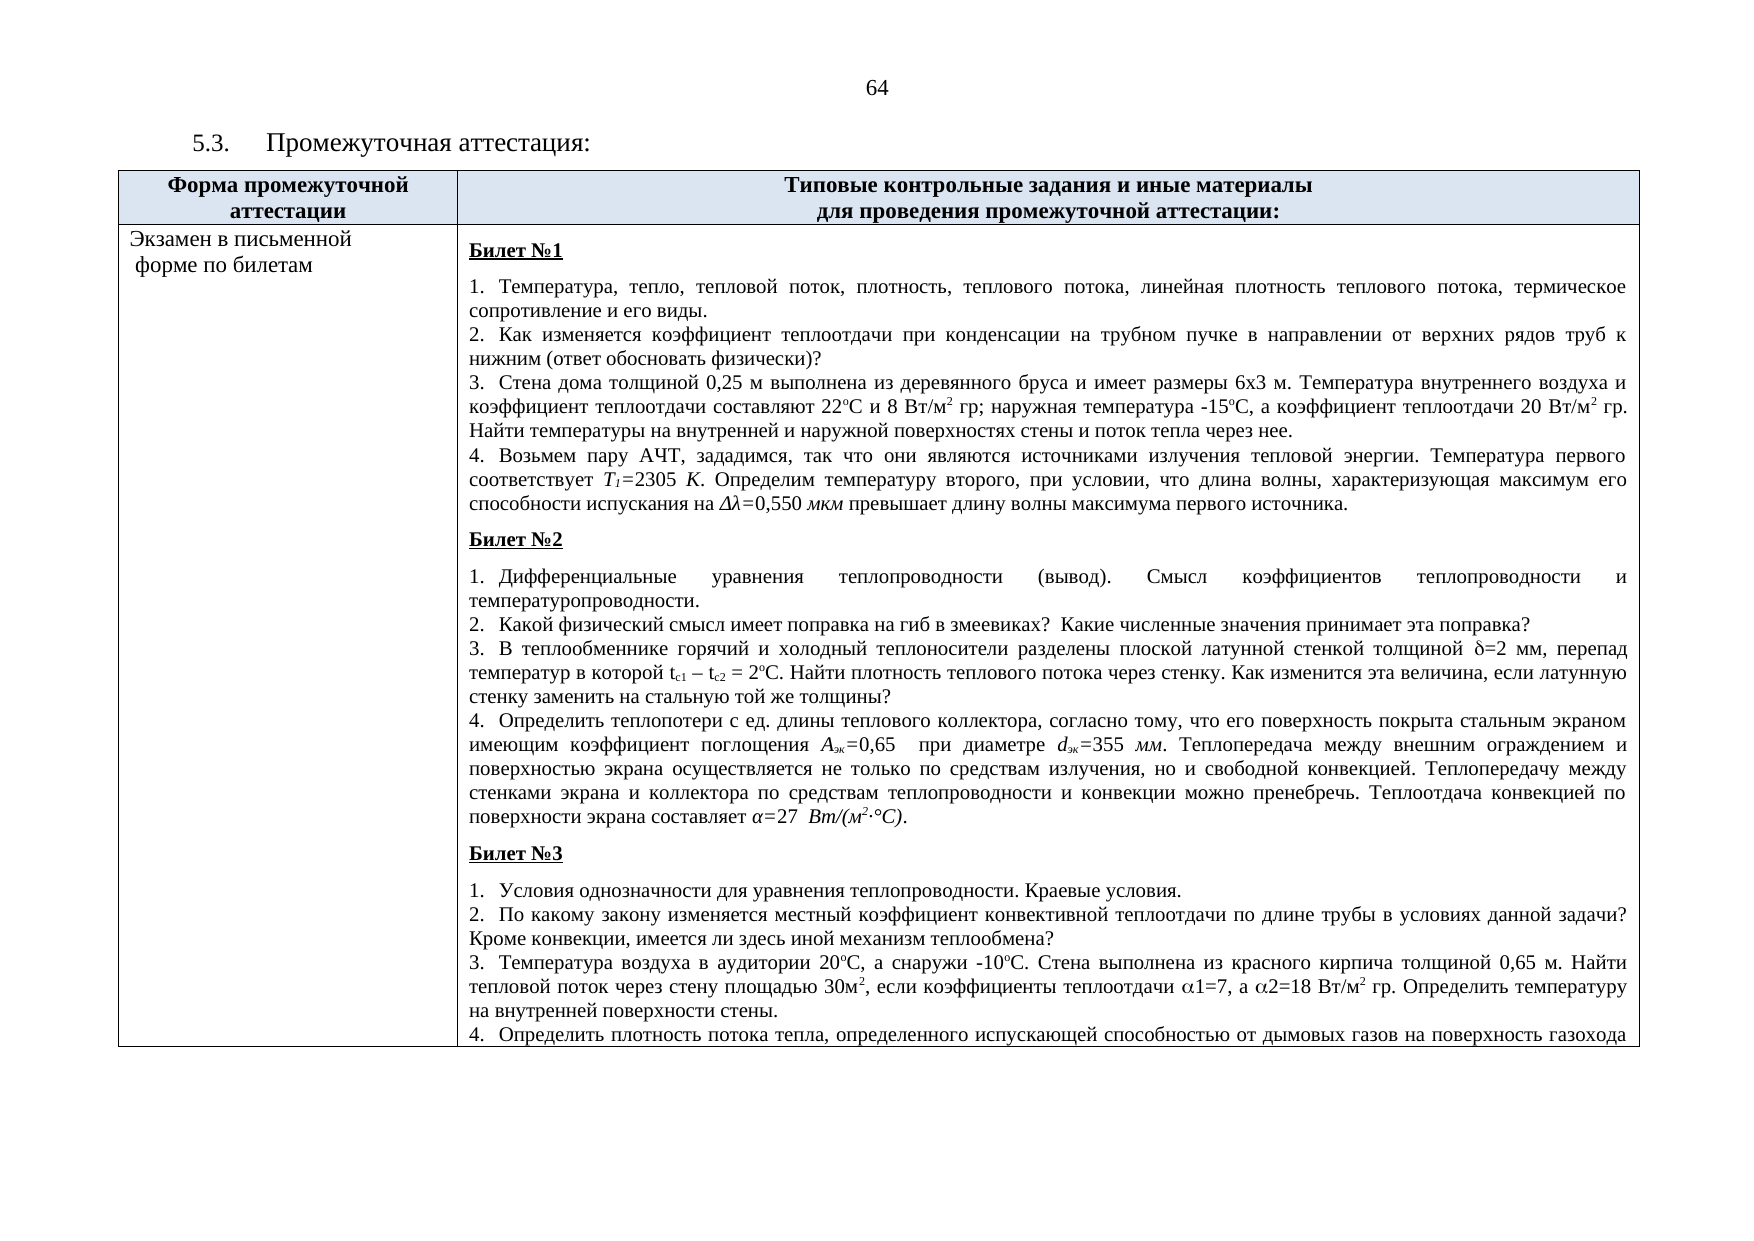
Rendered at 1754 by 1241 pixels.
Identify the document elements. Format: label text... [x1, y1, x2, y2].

table_header Типовые контрольные задания и иные материалы для проведения промежуточной аттестации: [458, 171, 1639, 224]
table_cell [458, 225, 1639, 1046]
table_header Форма промежуточной аттестации [119, 171, 457, 224]
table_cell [119, 225, 457, 1046]
subtitle Промежуточная аттестация: [192, 127, 1636, 158]
